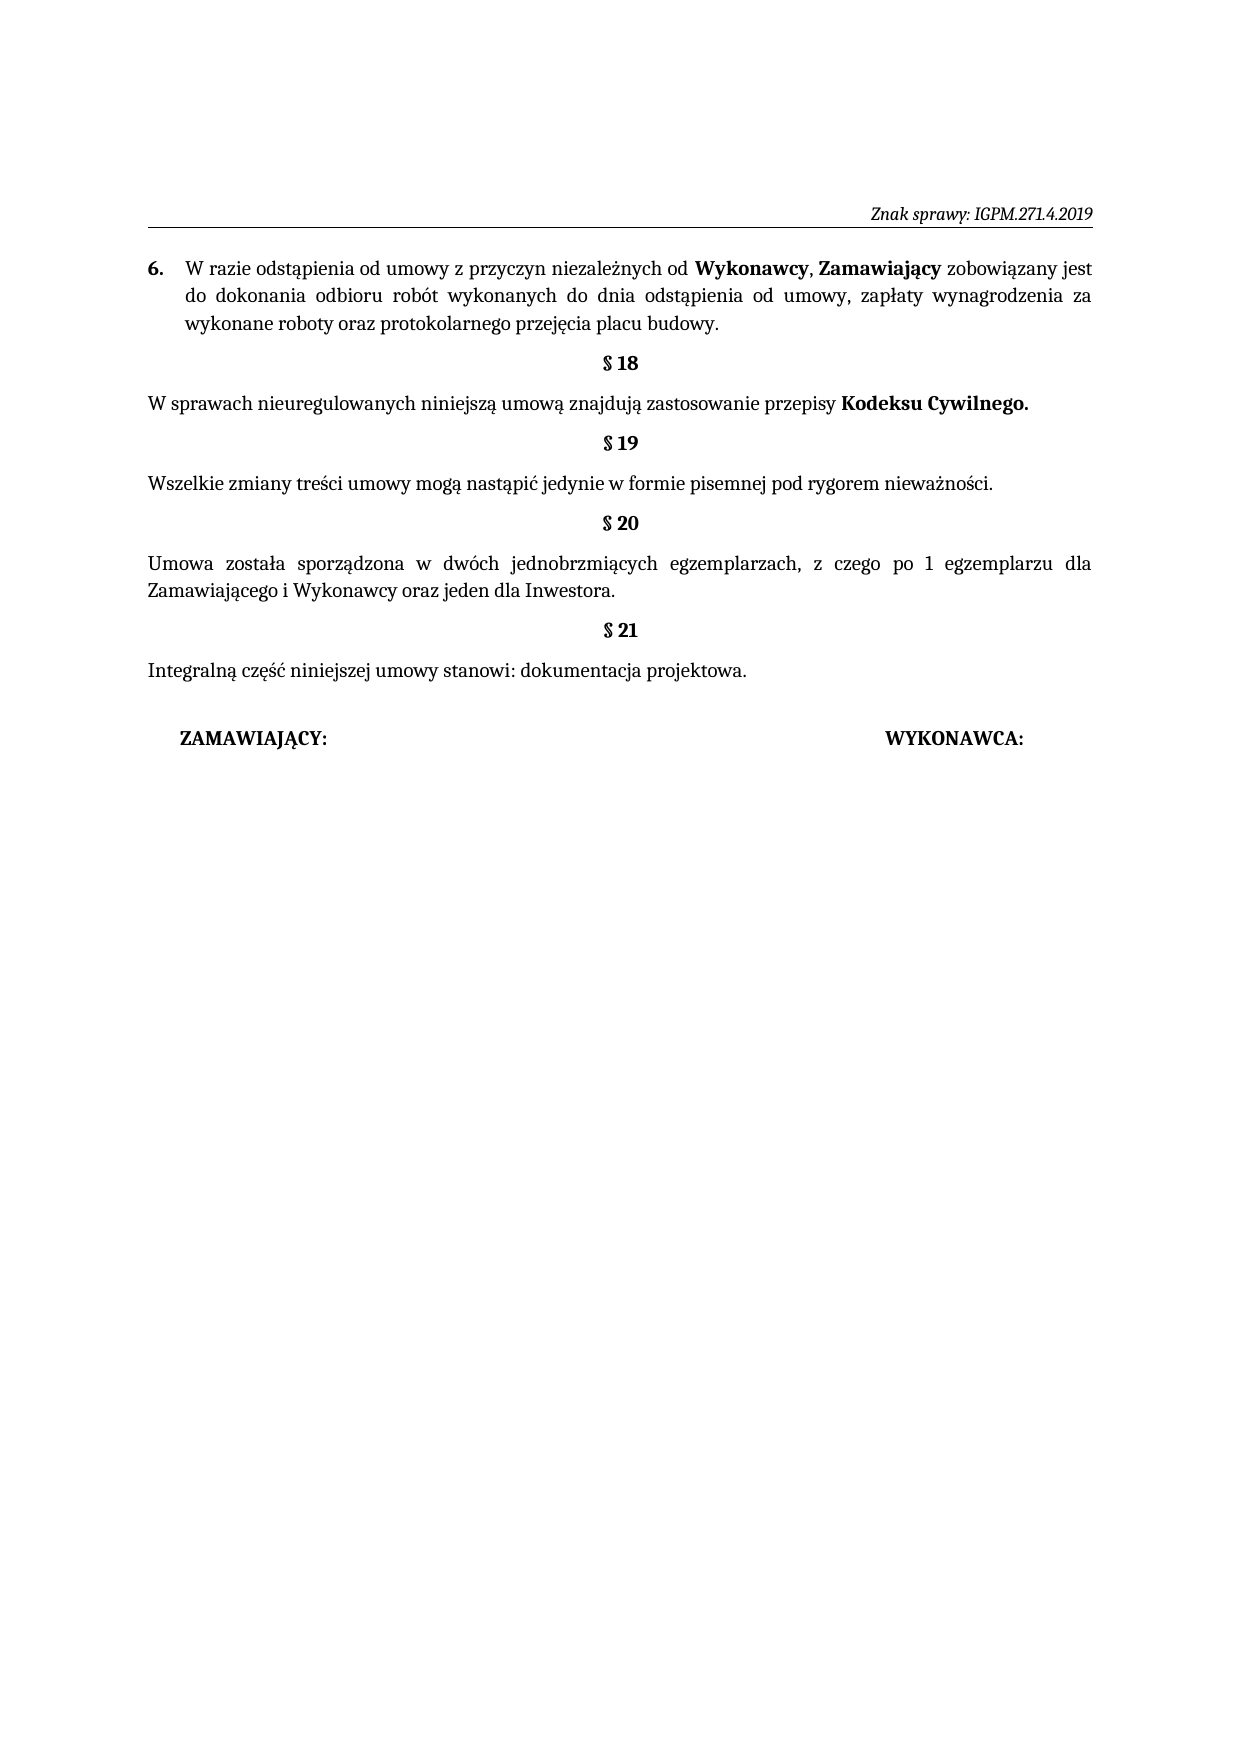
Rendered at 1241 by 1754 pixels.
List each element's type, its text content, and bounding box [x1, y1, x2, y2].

text Integralną część niniejszej umowy stanowi: dokumentacja projektowa. [148, 659, 1093, 683]
text § 19 [148, 432, 1093, 456]
list W razie odstąpienia od umowy z przyczyn niezależnych od Wykonawcy, Zamawiający zobowiązany jest do dokonania odbioru robót wykonanych do dnia odstąpienia od umowy, zapłaty wynagrodzenia za wykonane roboty oraz protokolarnego przejęcia placu budowy. [148, 257, 1093, 336]
text Wszelkie zmiany treści umowy mogą nastąpić jedynie w formie pisemnej pod rygorem nieważności. [148, 472, 1093, 496]
text § 20 [148, 512, 1093, 536]
text Umowa została sporządzona w dwóch jednobrzmiących egzemplarzach, z czego po 1 egzemplarzu dla Zamawiającego i Wykonawcy oraz jeden dla Inwestora. [148, 552, 1093, 603]
text § 21 [148, 619, 1093, 643]
text ZAMAWIAJĄCY: WYKONAWCA: [148, 727, 1093, 751]
text § 18 [148, 352, 1093, 376]
text W sprawach nieuregulowanych niniejszą umową znajdują zastosowanie przepisy Kodeksu Cywilnego. [148, 392, 1093, 416]
